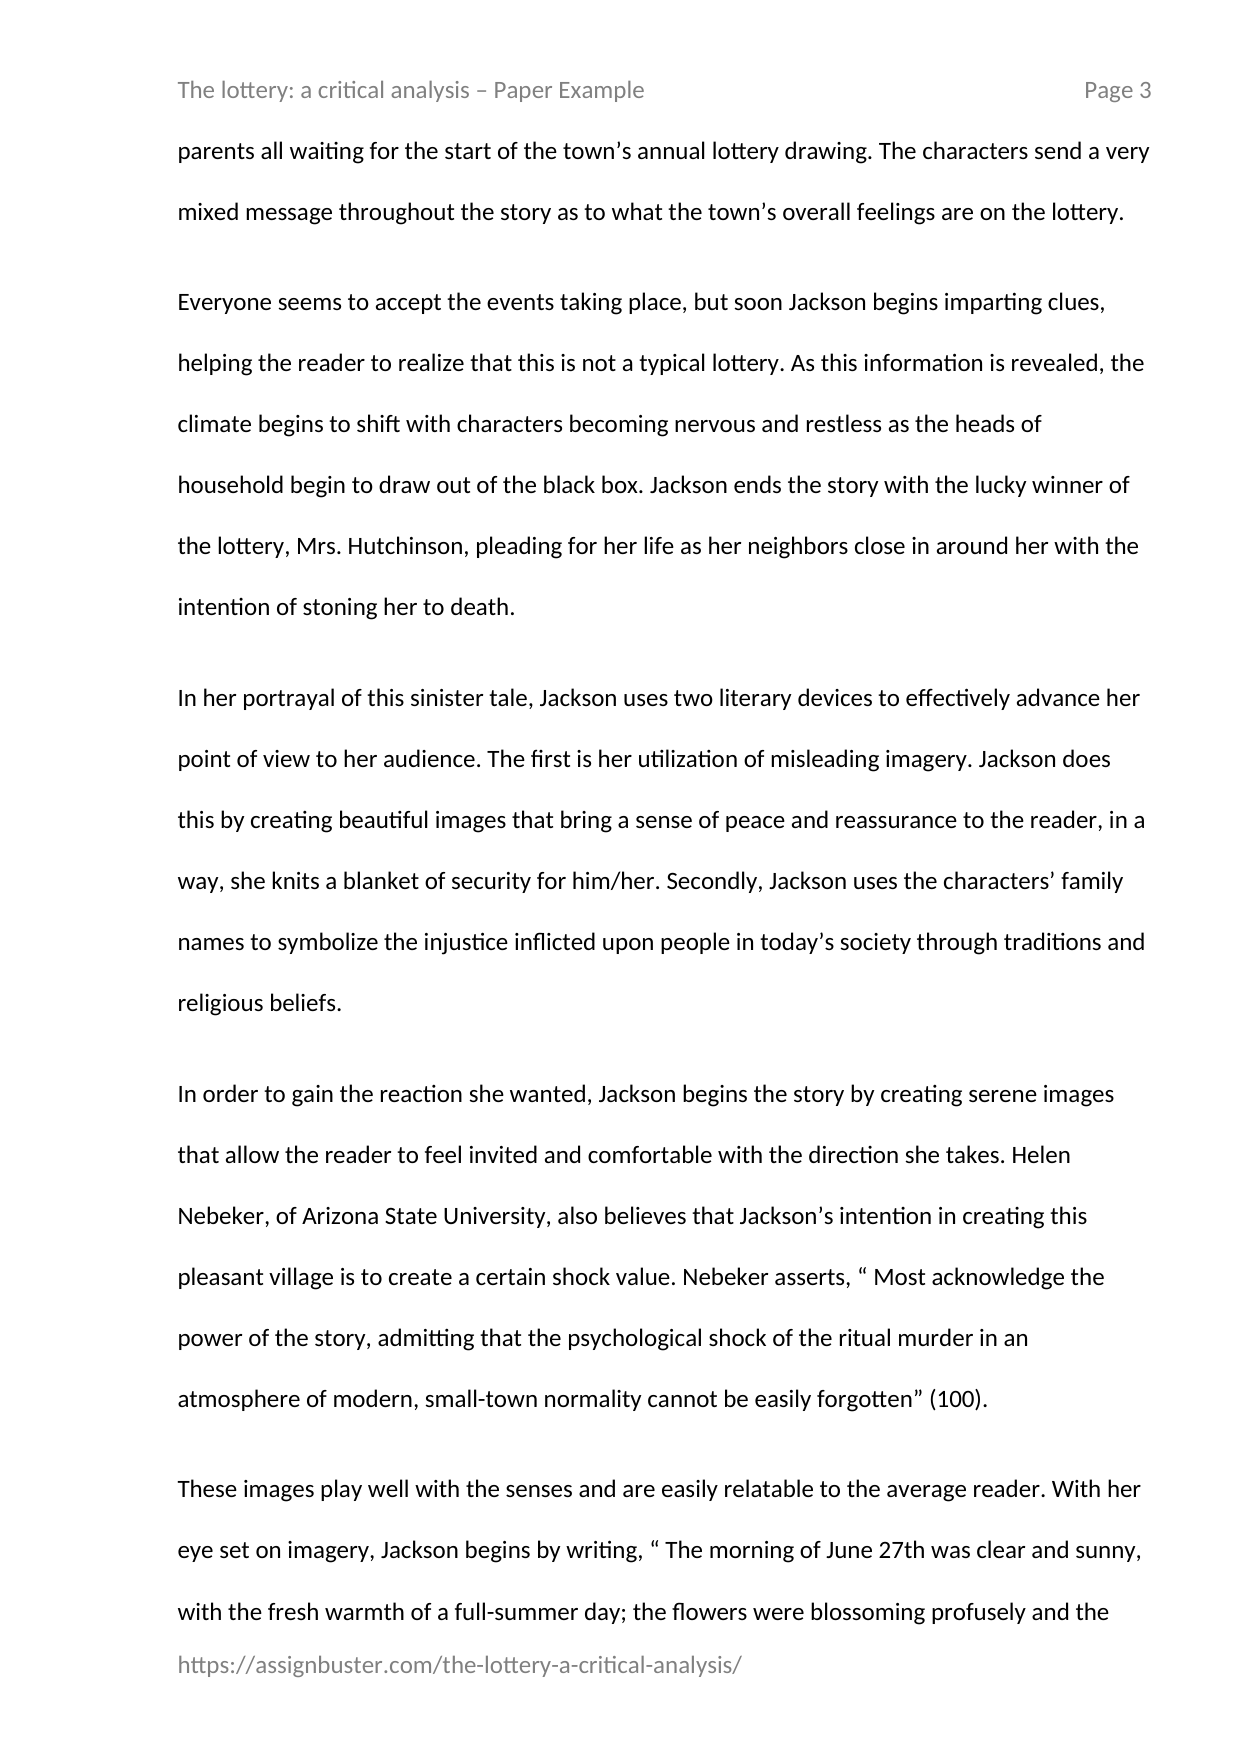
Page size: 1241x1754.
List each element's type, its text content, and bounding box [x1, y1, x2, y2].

text Everyone seems to accept the events taking place, but soon Jackson begins imparting clues, helping the reader to realize that this is not a typical lottery. As this information is revealed, the climate begins to shift with characters becoming nervous and restless as the heads of household begin to draw out of the black box. Jackson ends the story with the lucky winner of the lottery, Mrs. Hutchinson, pleading for her life as her neighbors close in around her with the intention of stoning her to death. [177, 286, 1152, 622]
text In order to gain the reaction she wanted, Jackson begins the story by creating serene images that allow the reader to feel invited and comfortable with the direction she takes. Helen Nebeker, of Arizona State University, also believes that Jackson’s intention in creating this pleasant village is to create a certain shock value. Nebeker asserts, “ Most acknowledge the power of the story, admitting that the psychological shock of the ritual murder in an atmosphere of modern, small-town normality cannot be easily forgotten” (100). [177, 1078, 1152, 1413]
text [177, 135, 1152, 226]
text In her portrayal of this sinister tale, Jackson uses two literary devices to effectively advance her point of view to her audience. The first is her utilization of misleading imagery. Jackson does this by creating beautiful images that bring a sense of peace and reassurance to the reader, in a way, she knits a blanket of security for him/her. Secondly, Jackson uses the characters’ family names to symbolize the injustice inflicted upon people in today’s society through traditions and religious beliefs. [177, 682, 1152, 1018]
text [177, 1473, 1152, 1626]
